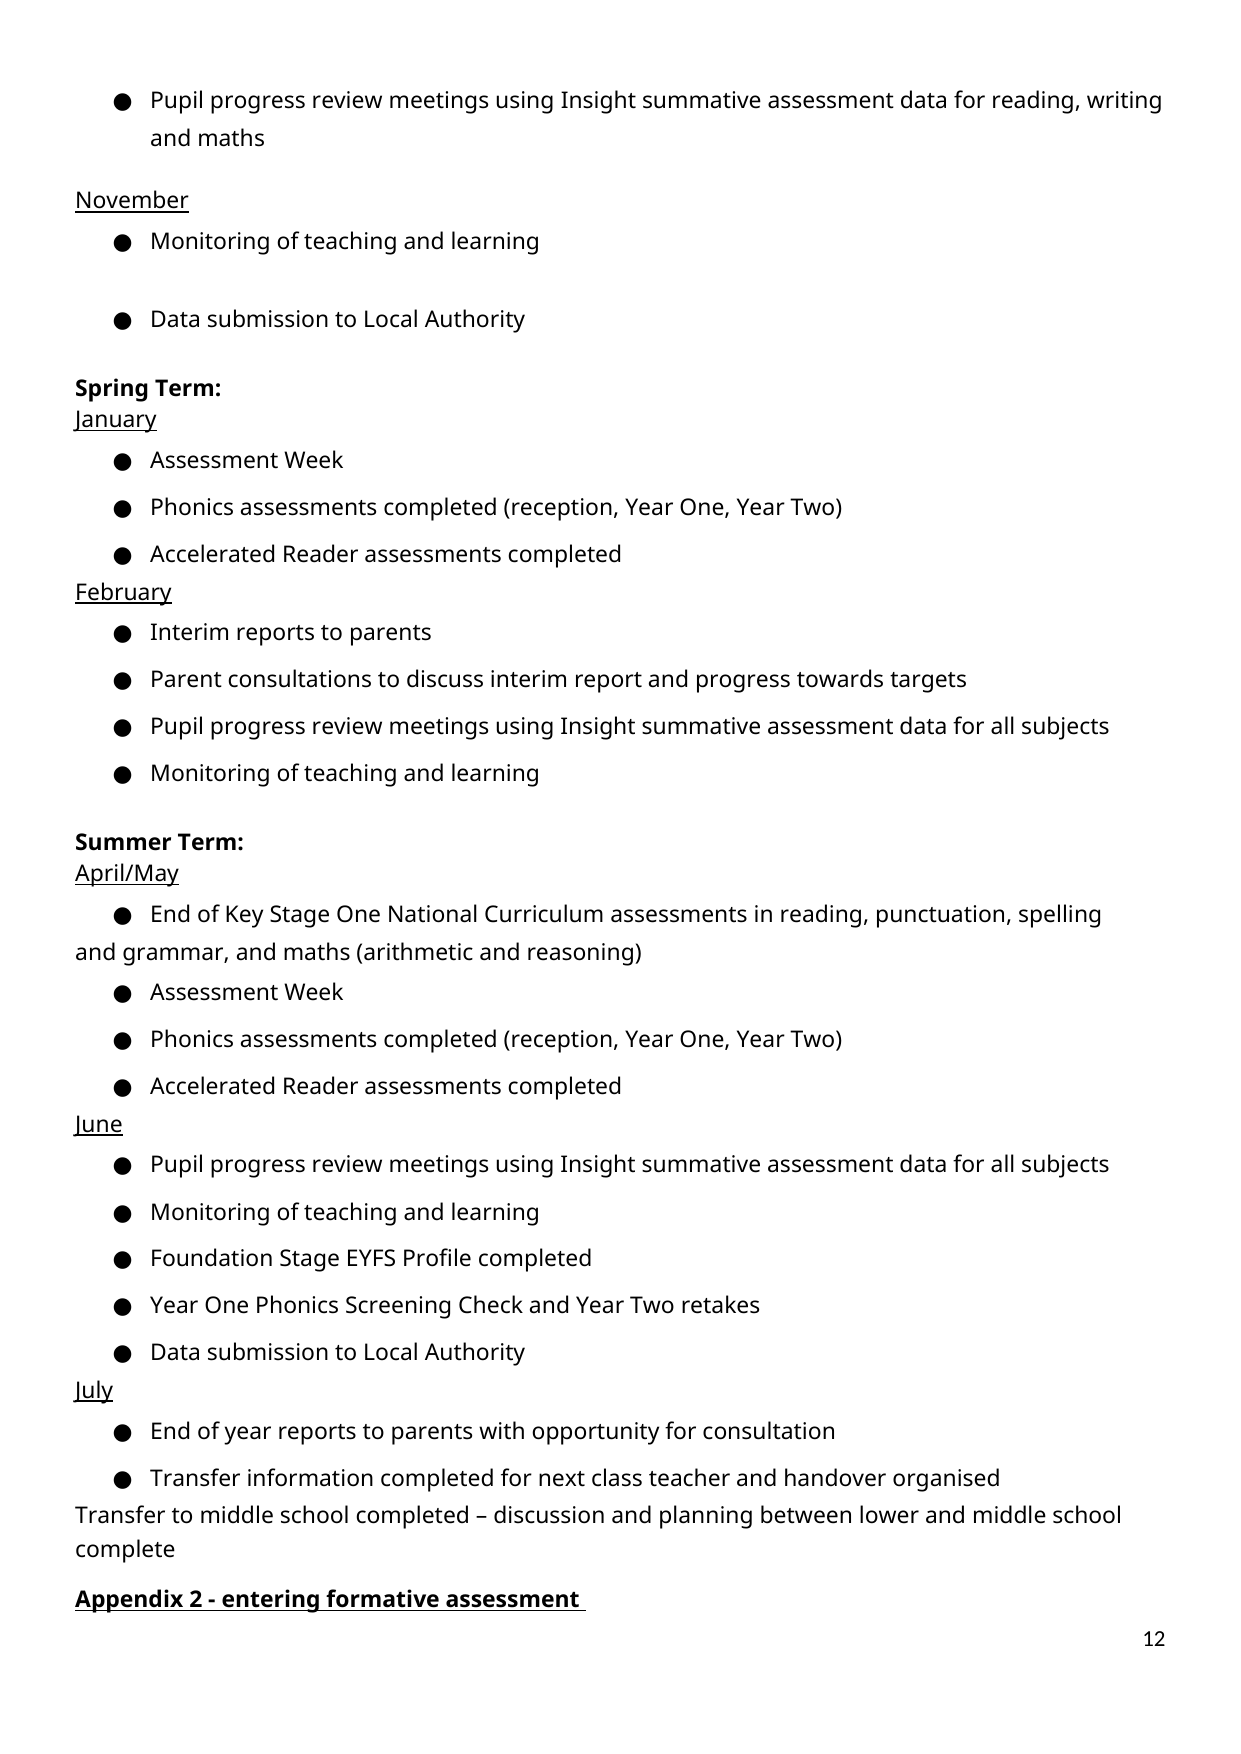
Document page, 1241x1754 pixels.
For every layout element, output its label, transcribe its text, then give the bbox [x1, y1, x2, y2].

list Foundation Stage EYFS Profile completed [112, 1233, 1165, 1280]
list End of Key Stage One National Curriculum assessments in reading, punctuation, spelling [112, 888, 1165, 936]
list Pupil progress review meetings using Insight summative assessment data for reading, writing and maths [112, 75, 1165, 153]
list Accelerated Reader assessments completed [112, 529, 1165, 576]
text Summer Term: [75, 826, 1165, 857]
text and grammar, and maths (arithmetic and reasoning) [75, 936, 1165, 967]
list Accelerated Reader assessments completed [112, 1061, 1165, 1108]
list Transfer information completed for next class teacher and handover organised [112, 1452, 1165, 1499]
text April/May [75, 857, 1165, 888]
list Monitoring of teaching and learning [112, 1186, 1165, 1233]
list Data submission to Local Authority [112, 294, 1165, 341]
list End of year reports to parents with opportunity for consultation [112, 1405, 1165, 1452]
list Year One Phonics Screening Check and Year Two retakes [112, 1280, 1165, 1327]
list Phonics assessments completed (reception, Year One, Year Two) [112, 1014, 1165, 1061]
list Data submission to Local Authority [112, 1327, 1165, 1374]
text January [75, 403, 1165, 435]
text Transfer to middle school completed – discussion and planning between lower and middle school complete [75, 1499, 1165, 1564]
list Pupil progress review meetings using Insight summative assessment data for all subjects [112, 1139, 1165, 1186]
text June [75, 1108, 1165, 1139]
list Assessment Week [112, 967, 1165, 1014]
text Spring Term: [75, 372, 1165, 403]
text February [75, 576, 1165, 607]
list Pupil progress review meetings using Insight summative assessment data for all subjects [112, 701, 1165, 748]
text Appendix 2 - entering formative assessment [75, 1583, 1165, 1614]
list Monitoring of teaching and learning [112, 216, 1165, 263]
text July [75, 1374, 1165, 1405]
list Monitoring of teaching and learning [112, 748, 1165, 795]
list Interim reports to parents [112, 607, 1165, 654]
list Phonics assessments completed (reception, Year One, Year Two) [112, 482, 1165, 529]
list Assessment Week [112, 435, 1165, 482]
list Parent consultations to discuss interim report and progress towards targets [112, 654, 1165, 701]
text November [75, 184, 1165, 216]
